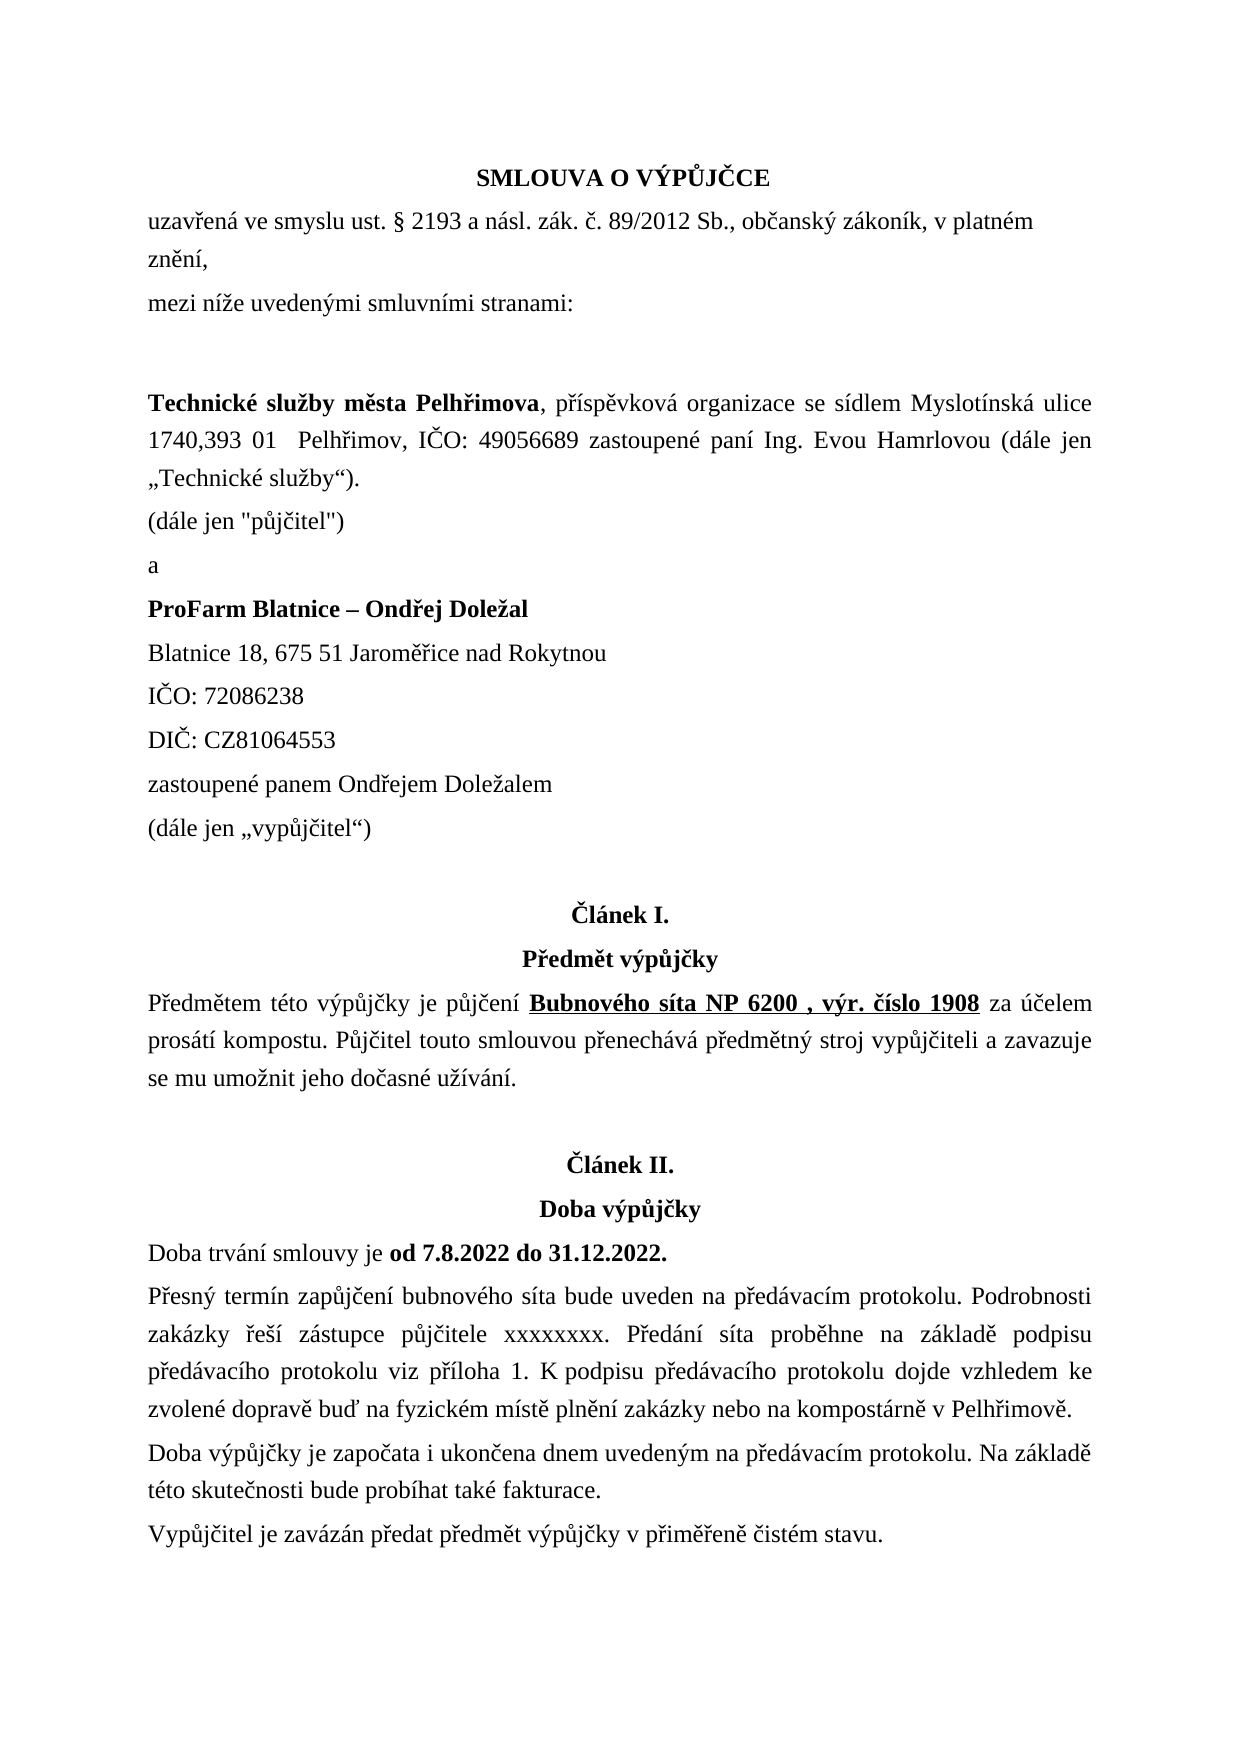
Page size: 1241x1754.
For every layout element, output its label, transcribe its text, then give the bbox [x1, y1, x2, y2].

text Článek I. [148, 891, 1093, 929]
text IČO: 72086238 [148, 673, 1093, 710]
text Článek II. [148, 1141, 1093, 1179]
text Technické služby města Pelhřimova, příspěvková organizace se sídlem Myslotínská ulice 1740,393 01 Pelhřimov, IČO: 49056689 zastoupené paní Ing. Evou Hamrlovou (dále jen „Technické služby“). [148, 379, 1093, 491]
text Smlouva o výpůjčce [148, 154, 1093, 191]
text Předmětem této výpůjčky je půjčení Bubnového síta NP 6200 , výr. číslo 1908 za účelem prosátí kompostu. Půjčitel touto smlouvou přenechává předmětný stroj vypůjčiteli a zavazuje se mu umožnit jeho dočasné užívání. [148, 979, 1093, 1091]
text Doba výpůjčky [148, 1185, 1093, 1223]
text uzavřená ve smyslu ust. § 2193 a násl. zák. č. 89/2012 Sb., občanský zákoník, v platném znění, [148, 198, 1093, 273]
text Blatnice 18, 675 51 Jaroměřice nad Rokytnou [148, 629, 1093, 666]
text Vypůjčitel je zavázán předat předmět výpůjčky v přiměřeně čistém stavu. [148, 1510, 1093, 1548]
text Doba trvání smlouvy je od 7.8.2022 do 31.12.2022. [148, 1229, 1093, 1266]
text mezi níže uvedenými smluvními stranami: [148, 279, 1093, 316]
text (dále jen „vypůjčitel“) [148, 804, 1093, 841]
text Předmět výpůjčky [148, 935, 1093, 973]
text ProFarm Blatnice – Ondřej Doležal [148, 585, 1093, 623]
text (dále jen "půjčitel") [148, 498, 1093, 535]
text zastoupené panem Ondřejem Doležalem [148, 760, 1093, 798]
text Přesný termín zapůjčení bubnového síta bude uveden na předávacím protokolu. Podrobnosti zakázky řeší zástupce půjčitele xxxxxxxx. Předání síta proběhne na základě podpisu předávacího protokolu viz příloha 1. K podpisu předávacího protokolu dojde vzhledem ke zvolené dopravě buď na fyzickém místě plnění zakázky nebo na kompostárně v Pelhřimově. [148, 1273, 1093, 1423]
text Doba výpůjčky je započata i ukončena dnem uvedeným na předávacím protokolu. Na základě této skutečnosti bude probíhat také fakturace. [148, 1429, 1093, 1504]
text DIČ: CZ81064553 [148, 716, 1093, 754]
text a [148, 541, 1093, 579]
